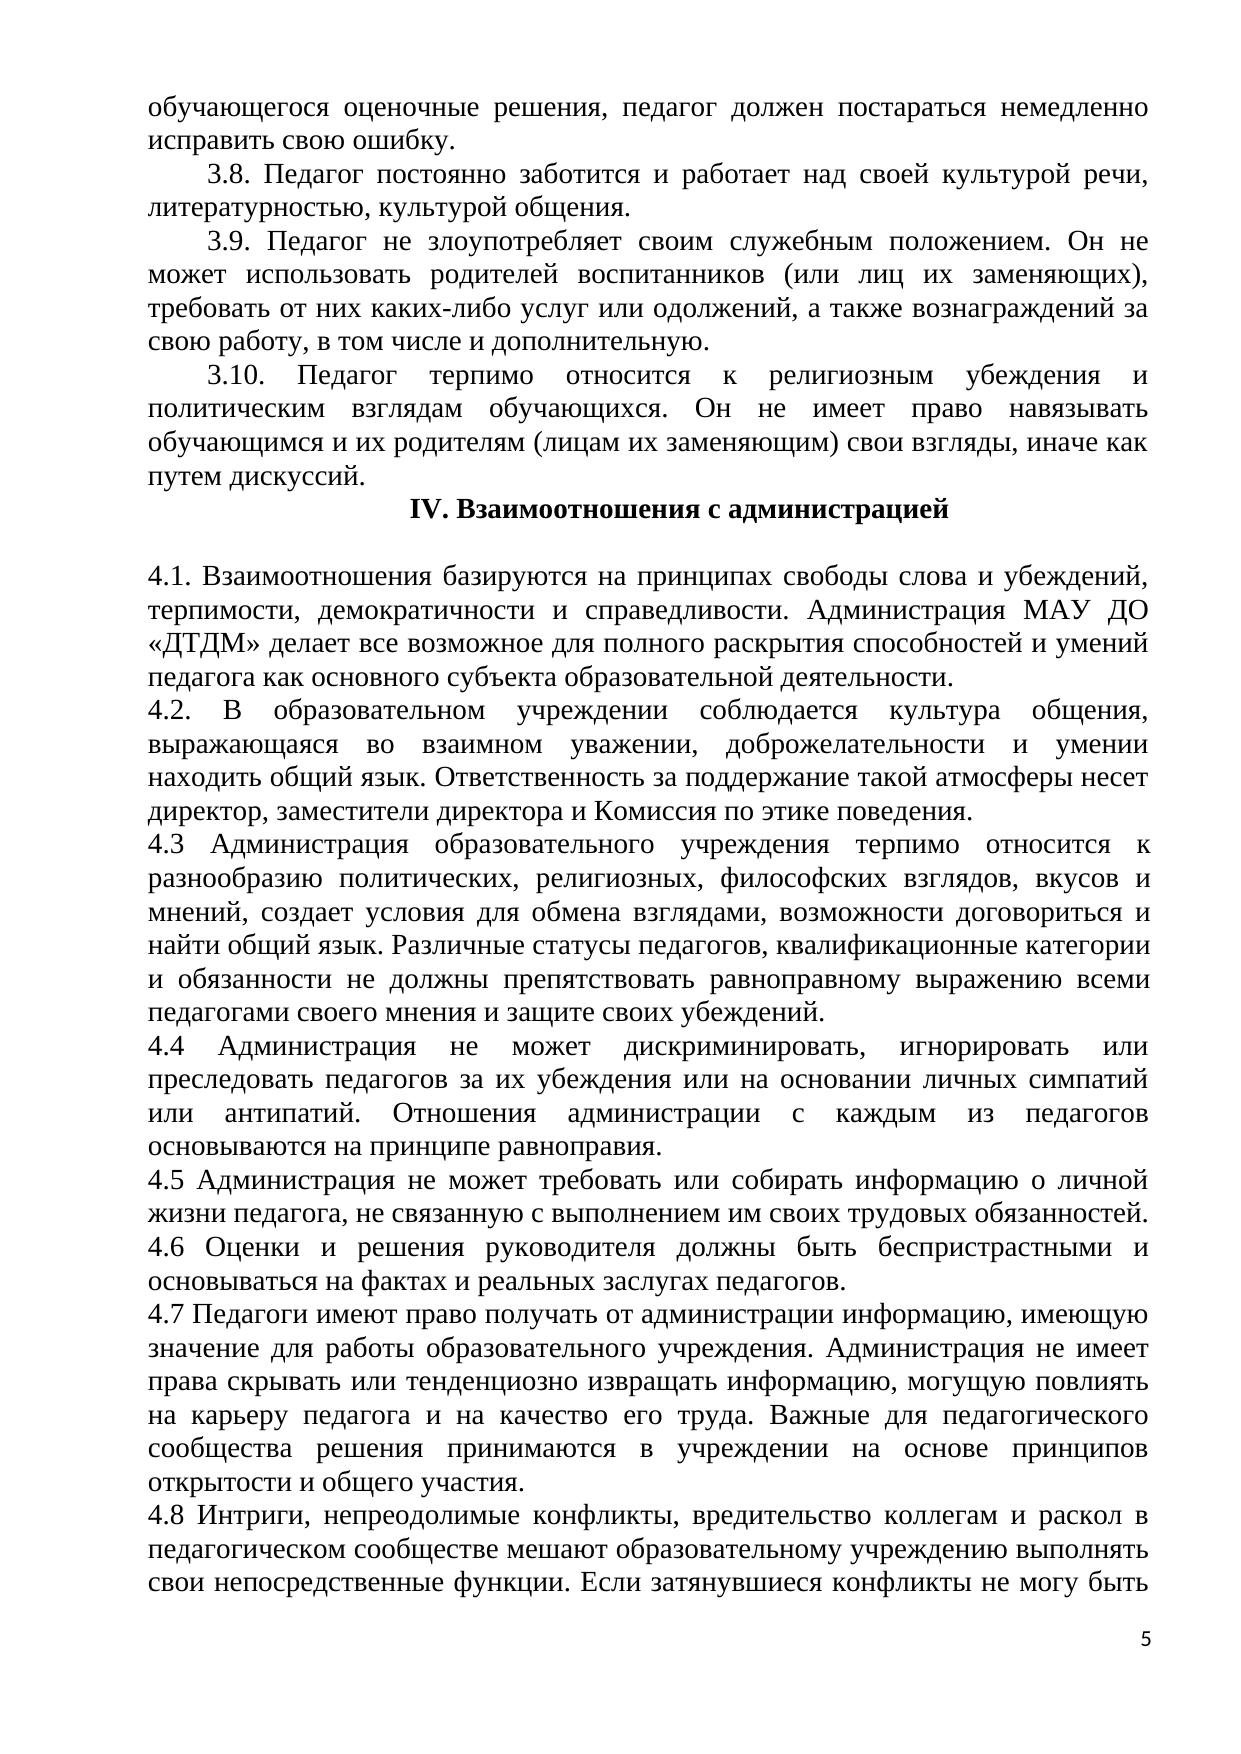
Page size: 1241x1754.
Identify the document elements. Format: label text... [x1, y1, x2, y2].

text 4.1. Взаимоотношения базируются на принципах свободы слова и убеждений, терпимости, демократичности и справедливости. Администрация МАУ ДО «ДТДМ» делает все возможное для полного раскрытия способностей и умений педагога как основного субъекта образовательной деятельности. [148, 558, 1149, 692]
text 3.8. Педагог постоянно заботится и работает над своей культурой речи, литературностью, культурой общения. [148, 156, 1149, 223]
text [148, 89, 1149, 156]
text 4.6 Оценки и решения руководителя должны быть беспристрастными и основываться на фактах и реальных заслугах педагогов. [148, 1229, 1149, 1296]
text 4.5 Администрация не может требовать или собирать информацию о личной жизни педагога, не связанную с выполнением им своих трудовых обязанностей. [148, 1162, 1149, 1229]
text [148, 1497, 1149, 1598]
text 4.2. В образовательном учреждении соблюдается культура общения, выражающаяся во взаимном уважении, доброжелательности и умении находить общий язык. Ответственность за поддержание такой атмосферы несет директор, заместители директора и Комиссия по этике поведения. [148, 692, 1149, 827]
text 3.9. Педагог не злоупотребляет своим служебным положением. Он не может использовать родителей воспитанников (или лиц их заменяющих), требовать от них каких-либо услуг или одолжений, а также вознаграждений за свою работу, в том числе и дополнительную. [148, 223, 1149, 357]
text 4.7 Педагоги имеют право получать от администрации информацию, имеющую значение для работы образовательного учреждения. Администрация не имеет права скрывать или тенденциозно извращать информацию, могущую повлиять на карьеру педагога и на качество его труда. Важные для педагогического сообщества решения принимаются в учреждении на основе принципов открытости и общего участия. [148, 1296, 1149, 1497]
text IV. Взаимоотношения с администрацией [148, 491, 1152, 525]
text 3.10. Педагог терпимо относится к религиозным убеждения и политическим взглядам обучающихся. Он не имеет право навязывать обучающимся и их родителям (лицам их заменяющим) свои взгляды, иначе как путем дискуссий. [148, 357, 1149, 491]
text 4.3 Администрация образовательного учреждения терпимо относится к разнообразию политических, религиозных, философских взглядов, вкусов и мнений, создает условия для обмена взглядами, возможности договориться и найти общий язык. Различные статусы педагогов, квалификационные категории и обязанности не должны препятствовать равноправному выражению всеми педагогами своего мнения и защите своих убеждений. [148, 827, 1152, 1028]
text 4.4 Администрация не может дискриминировать, игнорировать или преследовать педагогов за их убеждения или на основании личных симпатий или антипатий. Отношения администрации с каждым из педагогов основываются на принципе равноправия. [148, 1028, 1149, 1162]
